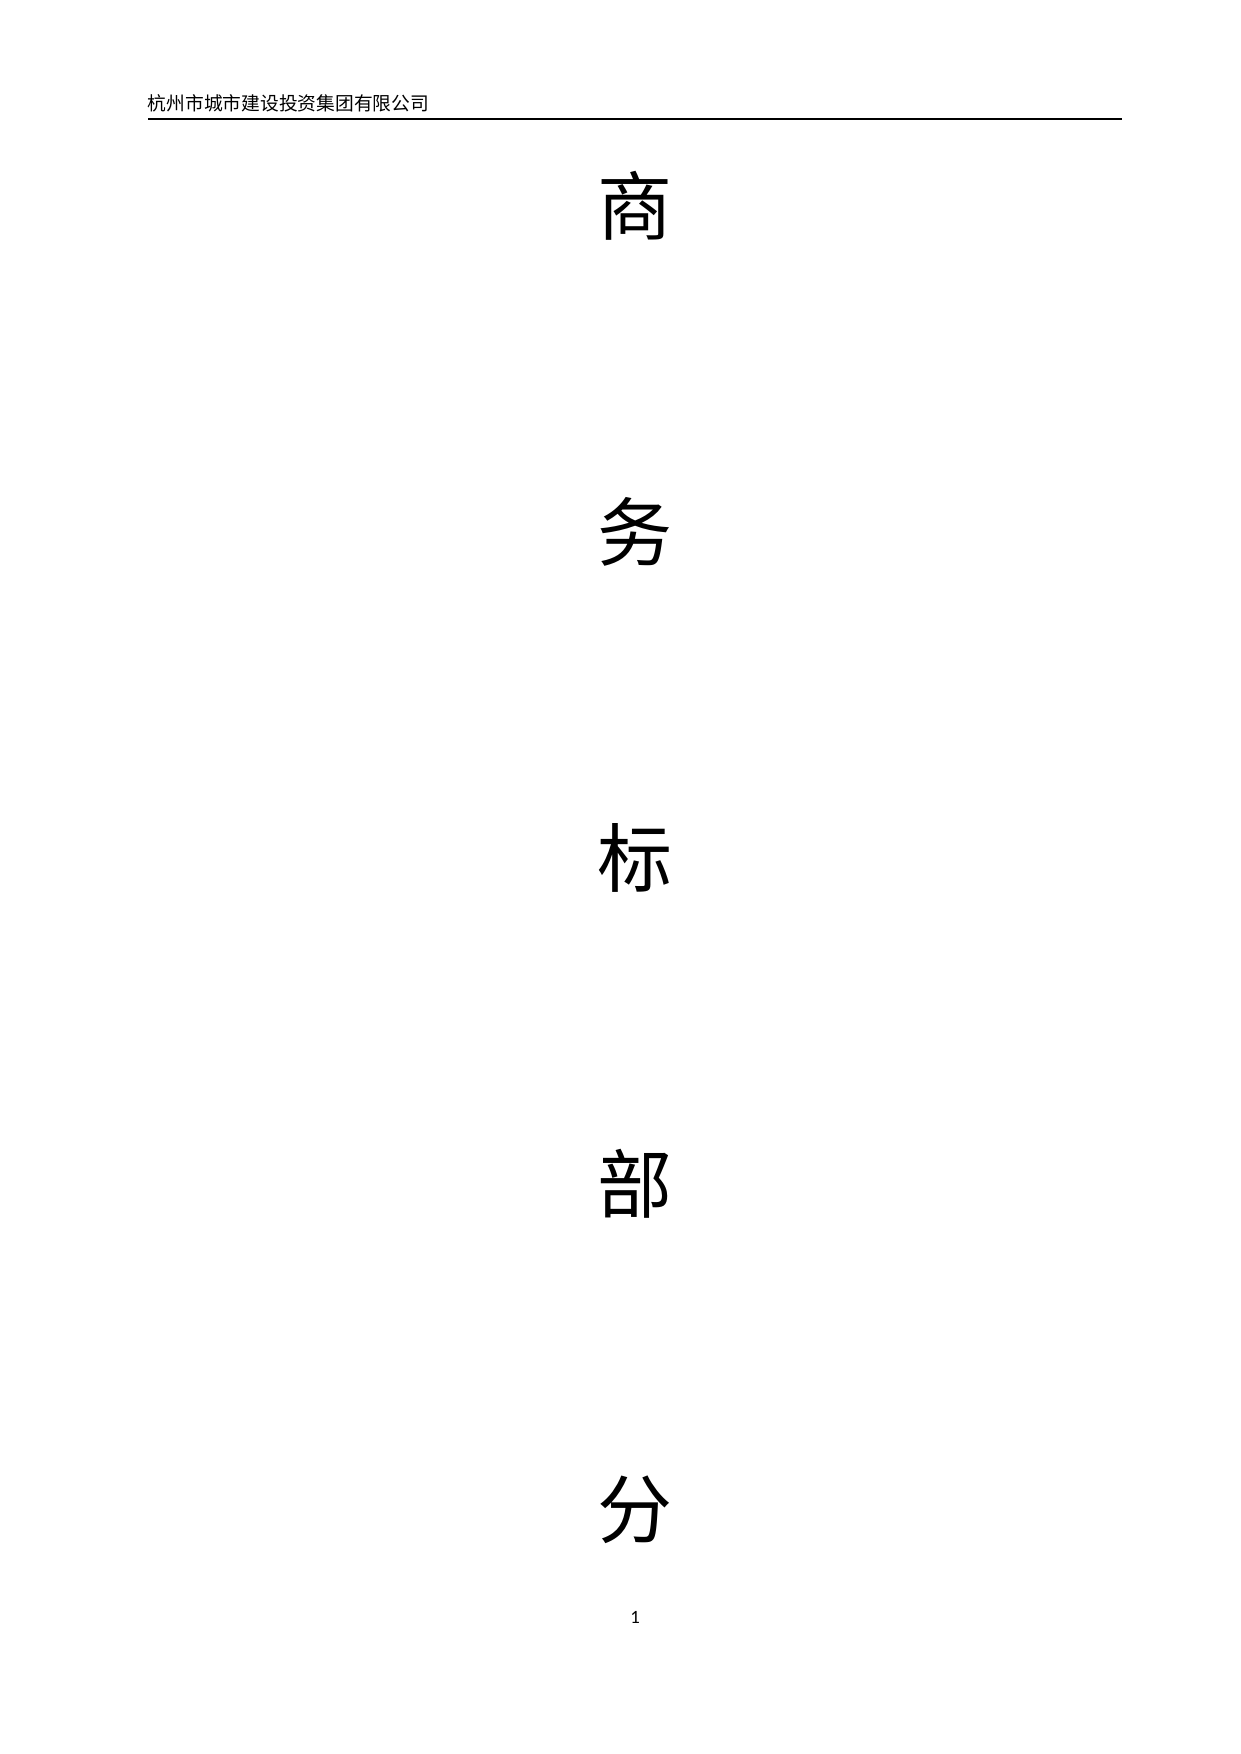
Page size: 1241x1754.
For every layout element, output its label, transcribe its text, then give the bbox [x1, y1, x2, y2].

text 部 [148, 1125, 1122, 1234]
text 商 [148, 148, 1122, 256]
text 标 [148, 799, 1122, 908]
text 分 [148, 1451, 1122, 1559]
text 务 [148, 473, 1122, 582]
